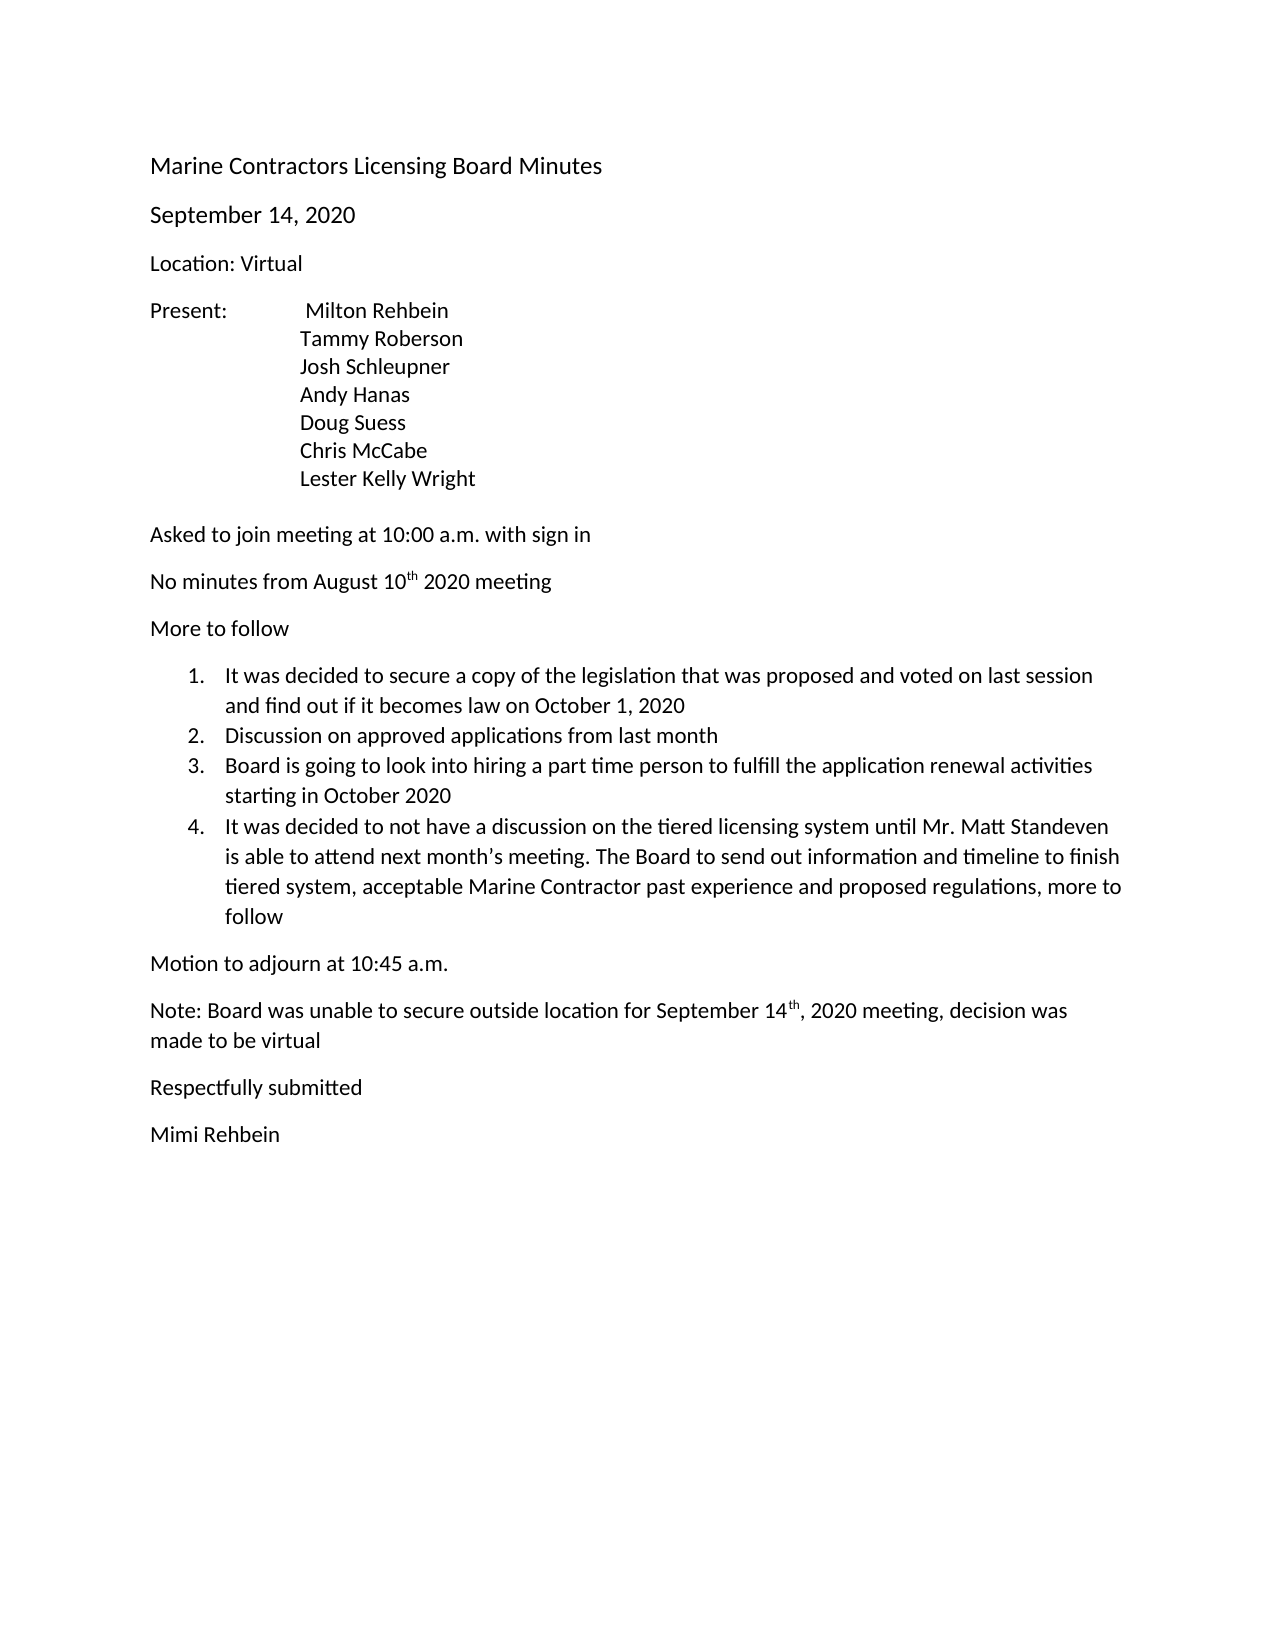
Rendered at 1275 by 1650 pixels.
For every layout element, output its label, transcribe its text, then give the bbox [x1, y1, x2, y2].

text Present: Milton Rehbein [150, 296, 1125, 324]
text Marine Contractors Licensing Board Minutes [150, 150, 1125, 181]
text Asked to join meeting at 10:00 a.m. with sign in [150, 520, 1125, 548]
text September 14, 2020 [150, 199, 1125, 230]
text More to follow [150, 614, 1125, 642]
text No minutes from August 10th 2020 meeting [150, 567, 1125, 595]
text Lester Kelly Wright [300, 464, 1125, 492]
text Chris McCabe [300, 436, 1125, 464]
text Motion to adjourn at 10:45 a.m. [150, 949, 1125, 977]
list Discussion on approved applications from last month [187, 721, 1125, 749]
list It was decided to not have a discussion on the tiered licensing system until Mr. Matt Standeven is able to attend next month’s meeting. The Board to send out information and timeline to finish tiered system, acceptable Marine Contractor past experience and proposed regulations, more to follow [187, 812, 1125, 931]
text Tammy Roberson [300, 324, 1125, 352]
text Mimi Rehbein [150, 1120, 1125, 1148]
list It was decided to secure a copy of the legislation that was proposed and voted on last session and find out if it becomes law on October 1, 2020 [187, 661, 1125, 719]
text Andy Hanas [300, 380, 1125, 408]
text Josh Schleupner [300, 352, 1125, 380]
text Note: Board was unable to secure outside location for September 14th, 2020 meeting, decision was made to be virtual [150, 996, 1125, 1054]
list Board is going to look into hiring a part time person to fulfill the application renewal activities starting in October 2020 [187, 751, 1125, 810]
text Respectfully submitted [150, 1073, 1125, 1101]
text Location: Virtual [150, 249, 1125, 277]
text Doug Suess [300, 408, 1125, 436]
